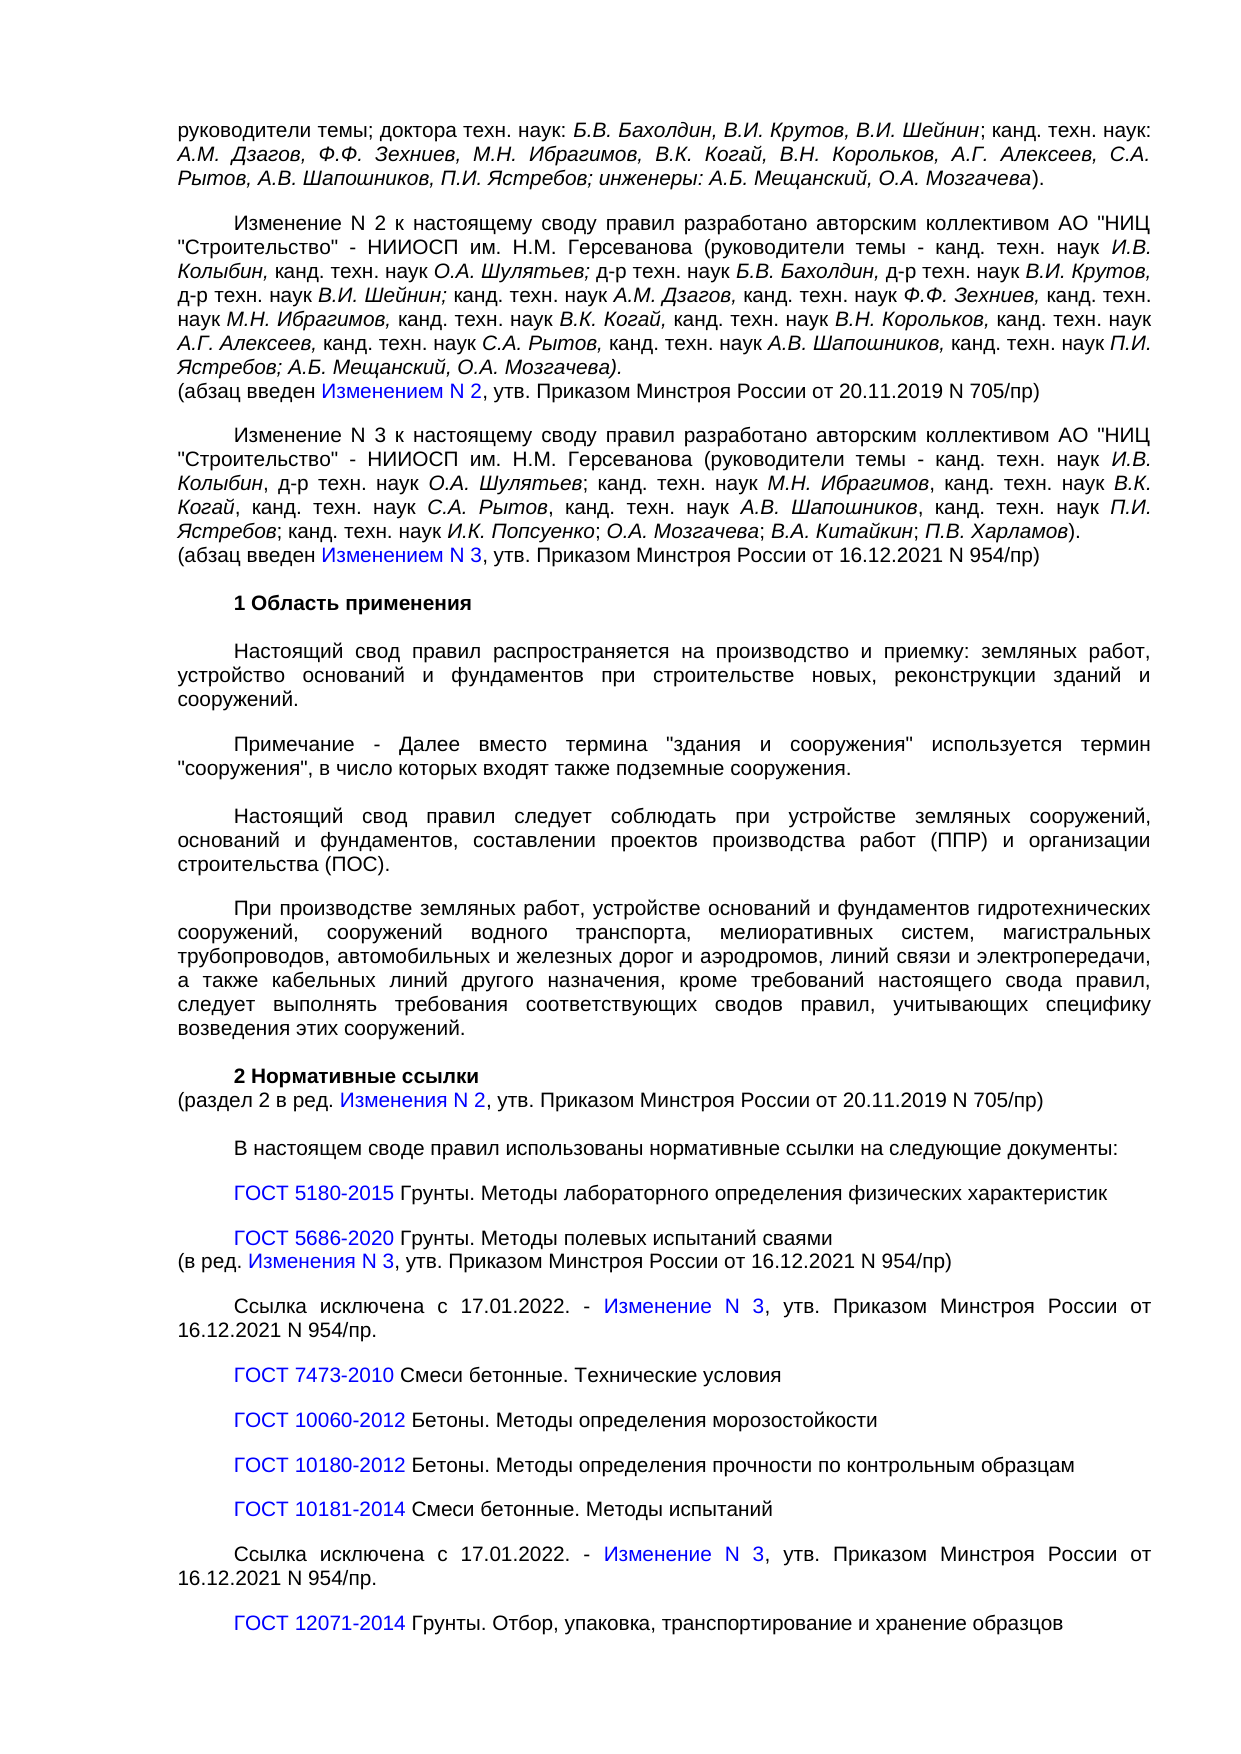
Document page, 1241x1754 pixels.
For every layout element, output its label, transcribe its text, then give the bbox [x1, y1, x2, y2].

text ГОСТ 5180-2015 Грунты. Методы лабораторного определения физических характеристик [177, 1181, 1152, 1204]
text (абзац введен Изменением N 2, утв. Приказом Минстроя России от 20.11.2019 N 705/пр) [177, 378, 1152, 402]
text Изменение N 2 к настоящему своду правил разработано авторским коллективом АО "НИЦ "Строительство" - НИИОСП им. Н.М. Герсеванова (руководители темы - канд. техн. наук И.В. Колыбин, канд. техн. наук О.А. Шулятьев; д-р техн. наук Б.В. Бахолдин, д-р техн. наук В.И. Крутов, д-р техн. наук В.И. Шейнин; канд. техн. наук А.М. Дзагов, канд. техн. наук Ф.Ф. Зехниев, канд. техн. наук М.Н. Ибрагимов, канд. техн. наук В.К. Когай, канд. техн. наук В.Н. Корольков, канд. техн. наук А.Г. Алексеев, канд. техн. наук С.А. Рытов, канд. техн. наук А.В. Шапошников, канд. техн. наук П.И. Ястребов; А.Б. Мещанский, О.А. Мозгачева). [177, 211, 1152, 378]
text ГОСТ 10180-2012 Бетоны. Методы определения прочности по контрольным образцам [177, 1452, 1152, 1476]
text ГОСТ 12071-2014 Грунты. Отбор, упаковка, транспортирование и хранение образцов [177, 1611, 1152, 1635]
text При производстве земляных работ, устройстве оснований и фундаментов гидротехнических сооружений, сооружений водного транспорта, мелиоративных систем, магистральных трубопроводов, автомобильных и железных дорог и аэродромов, линий связи и электропередачи, а также кабельных линий другого назначения, кроме требований настоящего свода правил, следует выполнять требования соответствующих сводов правил, учитывающих специфику возведения этих сооружений. [177, 896, 1152, 1040]
title 1 Область применения [177, 591, 1152, 615]
text Изменение N 3 к настоящему своду правил разработано авторским коллективом АО "НИЦ "Строительство" - НИИОСП им. Н.М. Герсеванова (руководители темы - канд. техн. наук И.В. Колыбин, д-р техн. наук О.А. Шулятьев; канд. техн. наук М.Н. Ибрагимов, канд. техн. наук В.К. Когай, канд. техн. наук С.А. Рытов, канд. техн. наук А.В. Шапошников, канд. техн. наук П.И. Ястребов; канд. техн. наук И.К. Попсуенко; О.А. Мозгачева; В.А. Китайкин; П.В. Харламов). [177, 423, 1152, 543]
text Ссылка исключена с 17.01.2022. - Изменение N 3, утв. Приказом Минстроя России от 16.12.2021 N 954/пр. [177, 1294, 1152, 1342]
text ГОСТ 5686-2020 Грунты. Методы полевых испытаний сваями [177, 1225, 1152, 1249]
text Примечание - Далее вместо термина "здания и сооружения" используется термин "сооружения", в число которых входят также подземные сооружения. [177, 732, 1152, 779]
text ГОСТ 10181-2014 Смеси бетонные. Методы испытаний [177, 1497, 1152, 1521]
text ГОСТ 7473-2010 Смеси бетонные. Технические условия [177, 1363, 1152, 1387]
text Ссылка исключена с 17.01.2022. - Изменение N 3, утв. Приказом Минстроя России от 16.12.2021 N 954/пр. [177, 1542, 1152, 1590]
text Настоящий свод правил следует соблюдать при устройстве земляных сооружений, оснований и фундаментов, составлении проектов производства работ (ППР) и организации строительства (ПОС). [177, 803, 1152, 875]
text ГОСТ 10060-2012 Бетоны. Методы определения морозостойкости [177, 1408, 1152, 1432]
title 2 Нормативные ссылки [177, 1064, 1152, 1088]
text (абзац введен Изменением N 3, утв. Приказом Минстроя России от 16.12.2021 N 954/пр) [177, 543, 1152, 567]
text (в ред. Изменения N 3, утв. Приказом Минстроя России от 16.12.2021 N 954/пр) [177, 1249, 1152, 1273]
text (раздел 2 в ред. Изменения N 2, утв. Приказом Минстроя России от 20.11.2019 N 705/пр) [177, 1088, 1152, 1112]
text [177, 118, 1152, 190]
text В настоящем своде правил использованы нормативные ссылки на следующие документы: [177, 1136, 1152, 1160]
text Настоящий свод правил распространяется на производство и приемку: земляных работ, устройство оснований и фундаментов при строительстве новых, реконструкции зданий и сооружений. [177, 639, 1152, 711]
